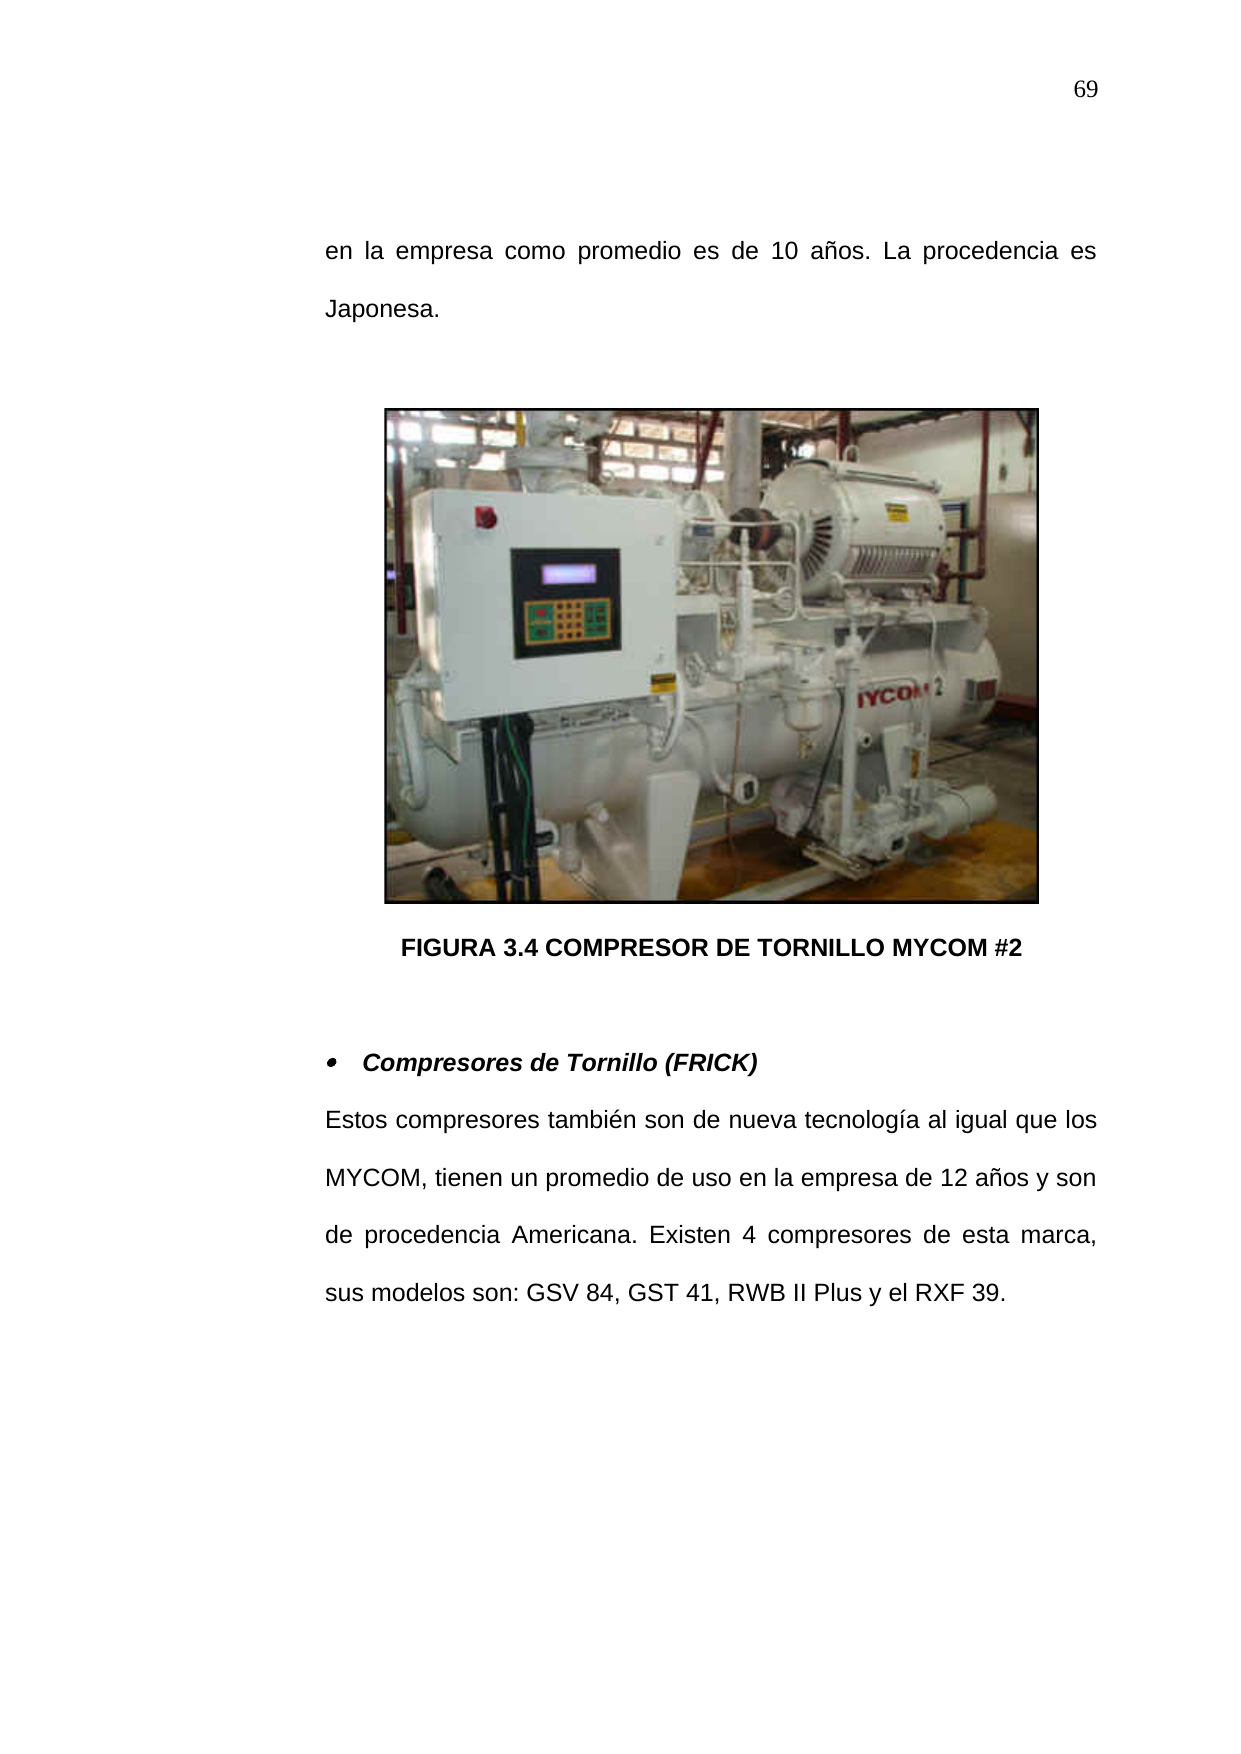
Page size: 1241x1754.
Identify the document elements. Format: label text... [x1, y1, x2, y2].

text FIGURA 3.4 COMPRESOR DE TORNILLO MYCOM #2 [325, 933, 1098, 962]
list Compresores de Tornillo (FRICK) [325, 1048, 1098, 1077]
picture [384, 408, 1039, 904]
text Estos compresores también son de nueva tecnología al igual que los MYCOM, tienen un promedio de uso en la empresa de 12 años y son de procedencia Americana. Existen 4 compresores de esta marca, sus modelos son: GSV 84, GST 41, RWB II Plus y el RXF 39. [325, 1106, 1098, 1307]
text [325, 236, 1098, 322]
